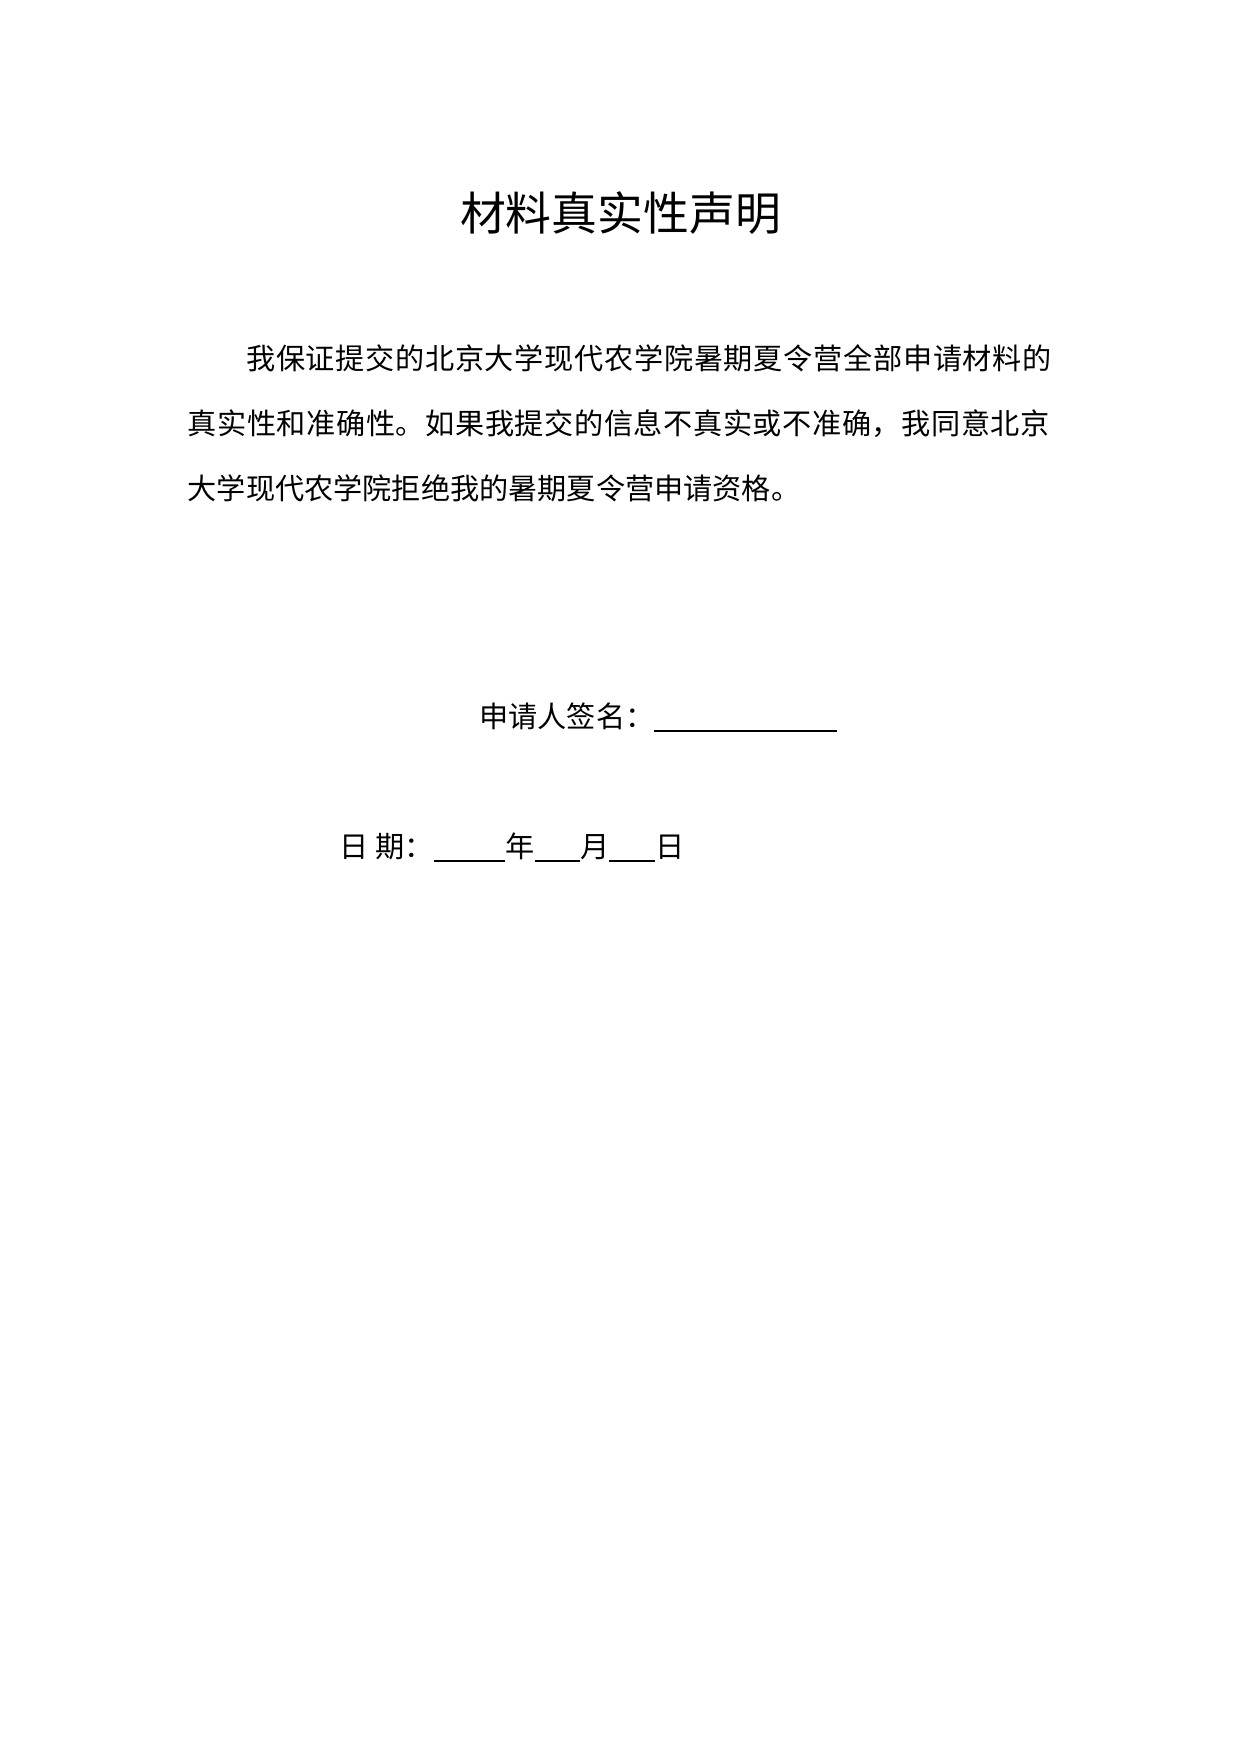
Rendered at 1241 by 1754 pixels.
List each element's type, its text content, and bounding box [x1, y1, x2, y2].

text 我保证提交的北京大学现代农学院暑期夏令营全部申请材料的真实性和准确性。如果我提交的信息不真实或不准确，我同意北京大学现代农学院拒绝我的暑期夏令营申请资格。 [187, 324, 1053, 519]
text 材料真实性声明 [187, 162, 1053, 259]
text 日 期： 年 月 日 [187, 812, 1053, 877]
text 申请人签名： [187, 682, 1053, 747]
